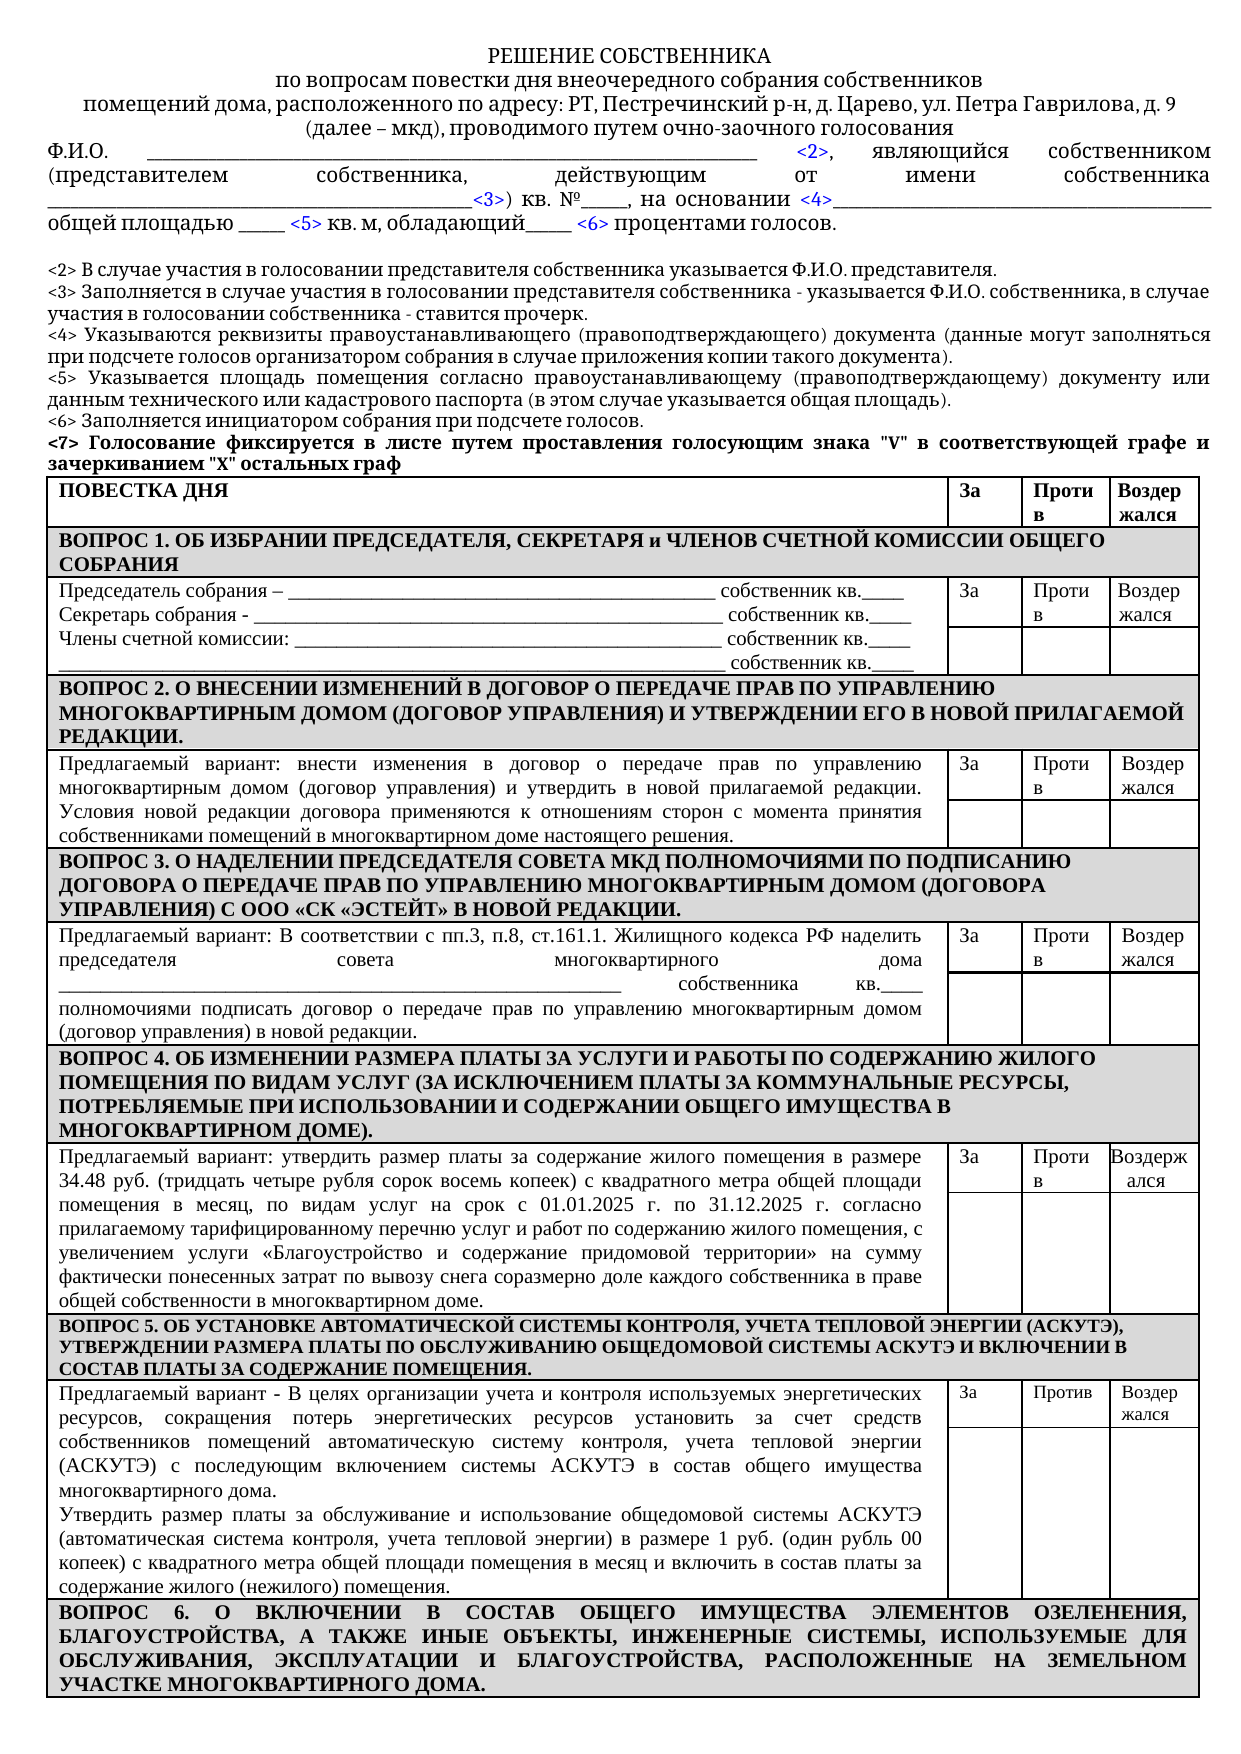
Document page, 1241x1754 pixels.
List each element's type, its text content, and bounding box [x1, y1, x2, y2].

table_cell [1111, 628, 1198, 674]
table_cell За [949, 578, 1021, 626]
text <4> Указываются реквизиты правоустанавливающего (правоподтверждающего) документа (данные могут заполняться при подсчете голосов организатором собрания в случае приложения копии такого документа). [47, 324, 1211, 368]
table_header Воздержался [1111, 478, 1198, 526]
text помещений дома, расположенного по адресу: РТ, Пестречинский р-н, д. Царево, ул. Петра Гаврилова, д. 9 (далее – мкд), проводимого путем очно-заочного голосования [47, 92, 1211, 140]
table_cell Вопрос 5. ОБ УСТАНОВКЕ АВТОМАТИЧЕСКОЙ СИСТЕМЫ КОНТРОЛЯ, УЧЕТА ТЕПЛОВОЙ ЭНЕРГИИ (АСКУТЭ), УТВЕРЖДЕНИИ РАЗМЕРА ПЛАТЫ ПО ОБСЛУЖИВАНИЮ ОБЩЕДОМОВОЙ СИСТЕМЫ АСКУТЭ И ВКЛЮЧЕНИИ В СОСТАВ ПЛАТЫ ЗА СОДЕРЖАНИЕ ПОМЕЩЕНИЯ. [48, 1315, 1198, 1379]
table_cell ВОПРОС 2. О ВНЕСЕНИИ ИЗМЕНЕНИЙ В ДОГОВОР О ПЕРЕДАЧЕ ПРАВ ПО УПРАВЛЕНИЮ МНОГОКВАРТИРНЫМ ДОМОМ (ДОГОВОР УПРАВЛЕНИЯ) И УТВЕРЖДЕНИИ ЕГО В НОВОЙ ПРИЛАГАЕМОЙ РЕДАКЦИИ. [48, 676, 1198, 748]
table_cell [949, 974, 1021, 1043]
text <3> Заполняется в случае участия в голосовании представителя собственника - указывается Ф.И.О. собственника, в случае участия в голосовании собственника - ставится прочерк. [47, 281, 1211, 324]
text РЕШЕНИЕ СОБСТВЕННИКА [47, 44, 1211, 68]
table_cell Против [1023, 578, 1109, 626]
table_cell За [949, 923, 1021, 971]
table_cell Воздержался [1111, 578, 1198, 626]
table_cell Предлагаемый вариант: утвердить размер платы за содержание жилого помещения в размере 34.48 руб. (тридцать четыре рубля сорок восемь копеек) с квадратного метра общей площади помещения в месяц, по видам услуг на срок с 01.01.2025 г. по 31.12.2025 г. согласно прилагаемому тарифицированному перечню услуг и работ по содержанию жилого помещения, с увеличением услуги «Благоустройство и содержание придомовой территории» на сумму фактически понесенных затрат по вывозу снега соразмерно доле каждого собственника в праве общей собственности в многоквартирном доме. [48, 1144, 947, 1312]
table_header Против [1023, 478, 1109, 526]
table_cell Против [1023, 1381, 1109, 1427]
table_cell Против [1023, 923, 1109, 971]
table_cell [1023, 801, 1109, 847]
table_cell Предлагаемый вариант - В целях организации учета и контроля используемых энергетических ресурсов, сокращения потерь энергетических ресурсов установить за счет средств собственников помещений автоматическую систему контроля, учета тепловой энергии (АСКУТЭ) с последующим включением системы АСКУТЭ в состав общего имущества многоквартирного дома. Утвердить размер платы за обслуживание и использование общедомовой системы АСКУТЭ (автоматическая система контроля, учета тепловой энергии) в размере 1 руб. (один рубль 00 копеек) с квадратного метра общей площади помещения в месяц и включить в состав платы за содержание жилого (нежилого) помещения. [48, 1381, 947, 1598]
table_cell Воздержался [1111, 923, 1198, 971]
table_cell Воздержался [1111, 1381, 1198, 1427]
text <2> В случае участия в голосовании представителя собственника указывается Ф.И.О. представителя. [47, 260, 1211, 281]
text Ф.И.О. _______________________________________________________________________________ <2>, являющийся собственником (представителем собственника, действующим от имени собственника _______________________________________________________<3>) кв. №______, на основании <4>_________________________________________________ общей площадью ______ <5> кв. м, обладающий______ <6> процентами голосов. [47, 140, 1211, 236]
table_cell [1023, 1193, 1109, 1312]
table_cell Предлагаемый вариант: внести изменения в договор о передаче прав по управлению многоквартирным домом (договор управления) и утвердить в новой прилагаемой редакции. Условия новой редакции договора применяются к отношениям сторон с момента принятия собственниками помещений в многоквартирном доме настоящего решения. [48, 751, 947, 847]
table_cell ВОПРОС 1. ОБ ИЗБРАНИИ ПРЕДСЕДАТЕЛЯ, СЕКРЕТАРЯ и ЧЛЕНОВ СЧЕТНОЙ КОМИССИИ ОБЩЕГО СОБРАНИЯ [48, 528, 1198, 576]
table_cell Воздержался [1111, 751, 1198, 799]
table_cell [1023, 974, 1109, 1043]
table_header ПОВЕСТКА ДНЯ [48, 478, 947, 526]
table_cell [1111, 1193, 1198, 1312]
text <6> Заполняется инициатором собрания при подсчете голосов. [47, 411, 1211, 432]
table_cell [1111, 974, 1198, 1043]
table_cell [949, 628, 1021, 674]
table_cell [1111, 1428, 1198, 1598]
table_cell Вопрос 6. О включении в состав общего имущества элементов озеленения, благоустройства, а также иные объекты, инженерные системы, используемые для обслуживания, эксплуатации и благоустройства, расположенные на земельном участке многоквартирного дома. [48, 1600, 1198, 1696]
text <5> Указывается площадь помещения согласно правоустанавливающему (правоподтверждающему) документу или данным технического или кадастрового паспорта (в этом случае указывается общая площадь). [47, 368, 1211, 411]
table_cell ВОПРОС 3. О НАДЕЛЕНИИ ПРЕДСЕДАТЕЛЯ СОВЕТА МКД ПОЛНОМОЧИЯМИ ПО ПОДПИСАНИЮ ДОГОВОРА О ПЕРЕДАЧЕ ПРАВ ПО УПРАВЛЕНИЮ МНОГОКВАРТИРНЫМ ДОМОМ (ДОГОВОРА УПРАВЛЕНИЯ) С ООО «СК «ЭСТЕЙТ» В НОВОЙ РЕДАКЦИИ. [48, 849, 1198, 921]
table_cell [1111, 801, 1198, 847]
table_cell Воздержался [1111, 1144, 1198, 1192]
table_cell [949, 801, 1021, 847]
text по вопросам повестки дня внеочередного собрания собственников [47, 68, 1211, 92]
table_cell [1023, 628, 1109, 674]
table_cell Против [1023, 751, 1109, 799]
text <7> Голосование фиксируется в листе путем проставления голосующим знака "V" в соответствующей графе и зачеркиванием "X" остальных граф [47, 432, 1211, 476]
table_cell Вопрос 4. ОБ ИЗМЕНЕНИИ РАЗМЕРА ПЛАТЫ ЗА УСЛУГИ И РАБОТЫ ПО СОДЕРЖАНИЮ ЖИЛОГО ПОМЕЩЕНИЯ ПО ВИДАМ УСЛУГ (ЗА ИСКЛЮЧЕНИЕМ ПЛАТЫ ЗА КОММУНАЛЬНЫЕ РЕСУРСЫ, ПОТРЕБЛЯЕМЫЕ ПРИ ИСПОЛЬЗОВАНИИ И СОДЕРЖАНИИ ОБЩЕГО ИМУЩЕСТВА В МНОГОКВАРТИРНОМ ДОМЕ). [48, 1046, 1198, 1142]
table_cell Предлагаемый вариант: В соответствии с пп.3, п.8, ст.161.1. Жилищного кодекса РФ наделить председателя совета многоквартирного дома ______________________________________________________ собственника кв.____ полномочиями подписать договор о передаче прав по управлению многоквартирным домом (договор управления) в новой редакции. [48, 923, 947, 1043]
table_cell За [949, 751, 1021, 799]
table_header За [949, 478, 1021, 526]
table_cell [949, 1428, 1021, 1598]
table_cell [1023, 1428, 1109, 1598]
table_cell За [949, 1144, 1021, 1192]
table_cell Председатель собрания – _________________________________________ собственник кв.____ Секретарь собрания - _____________________________________________ собственник кв.____ Члены счетной комиссии: _________________________________________ собственник кв.____ ________________________________________________________________ собственник кв.____ [48, 578, 947, 674]
table_cell [949, 1193, 1021, 1312]
table_cell За [949, 1381, 1021, 1427]
table_cell Против [1023, 1144, 1109, 1192]
